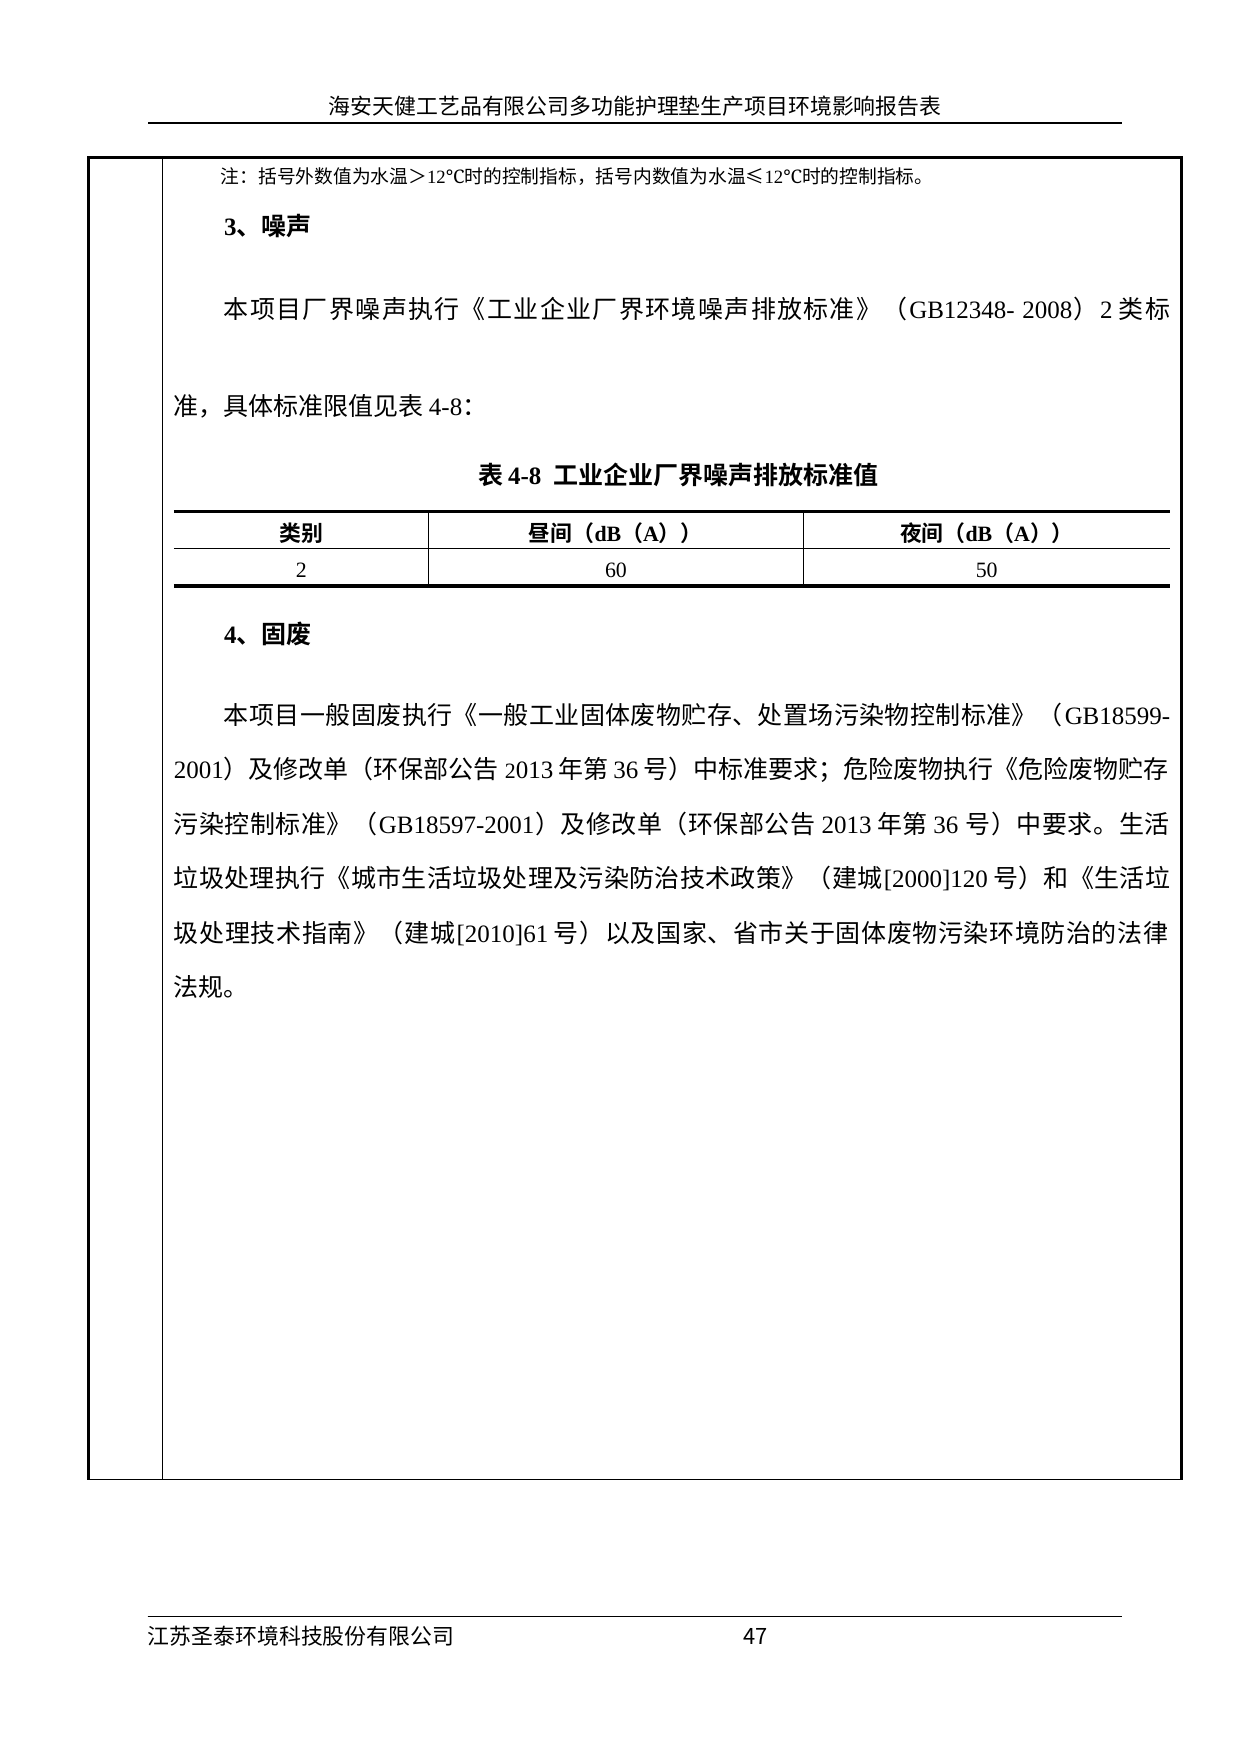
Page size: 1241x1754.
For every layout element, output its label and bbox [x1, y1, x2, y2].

table_header [163, 159, 1180, 1478]
table_header [90, 159, 162, 1478]
